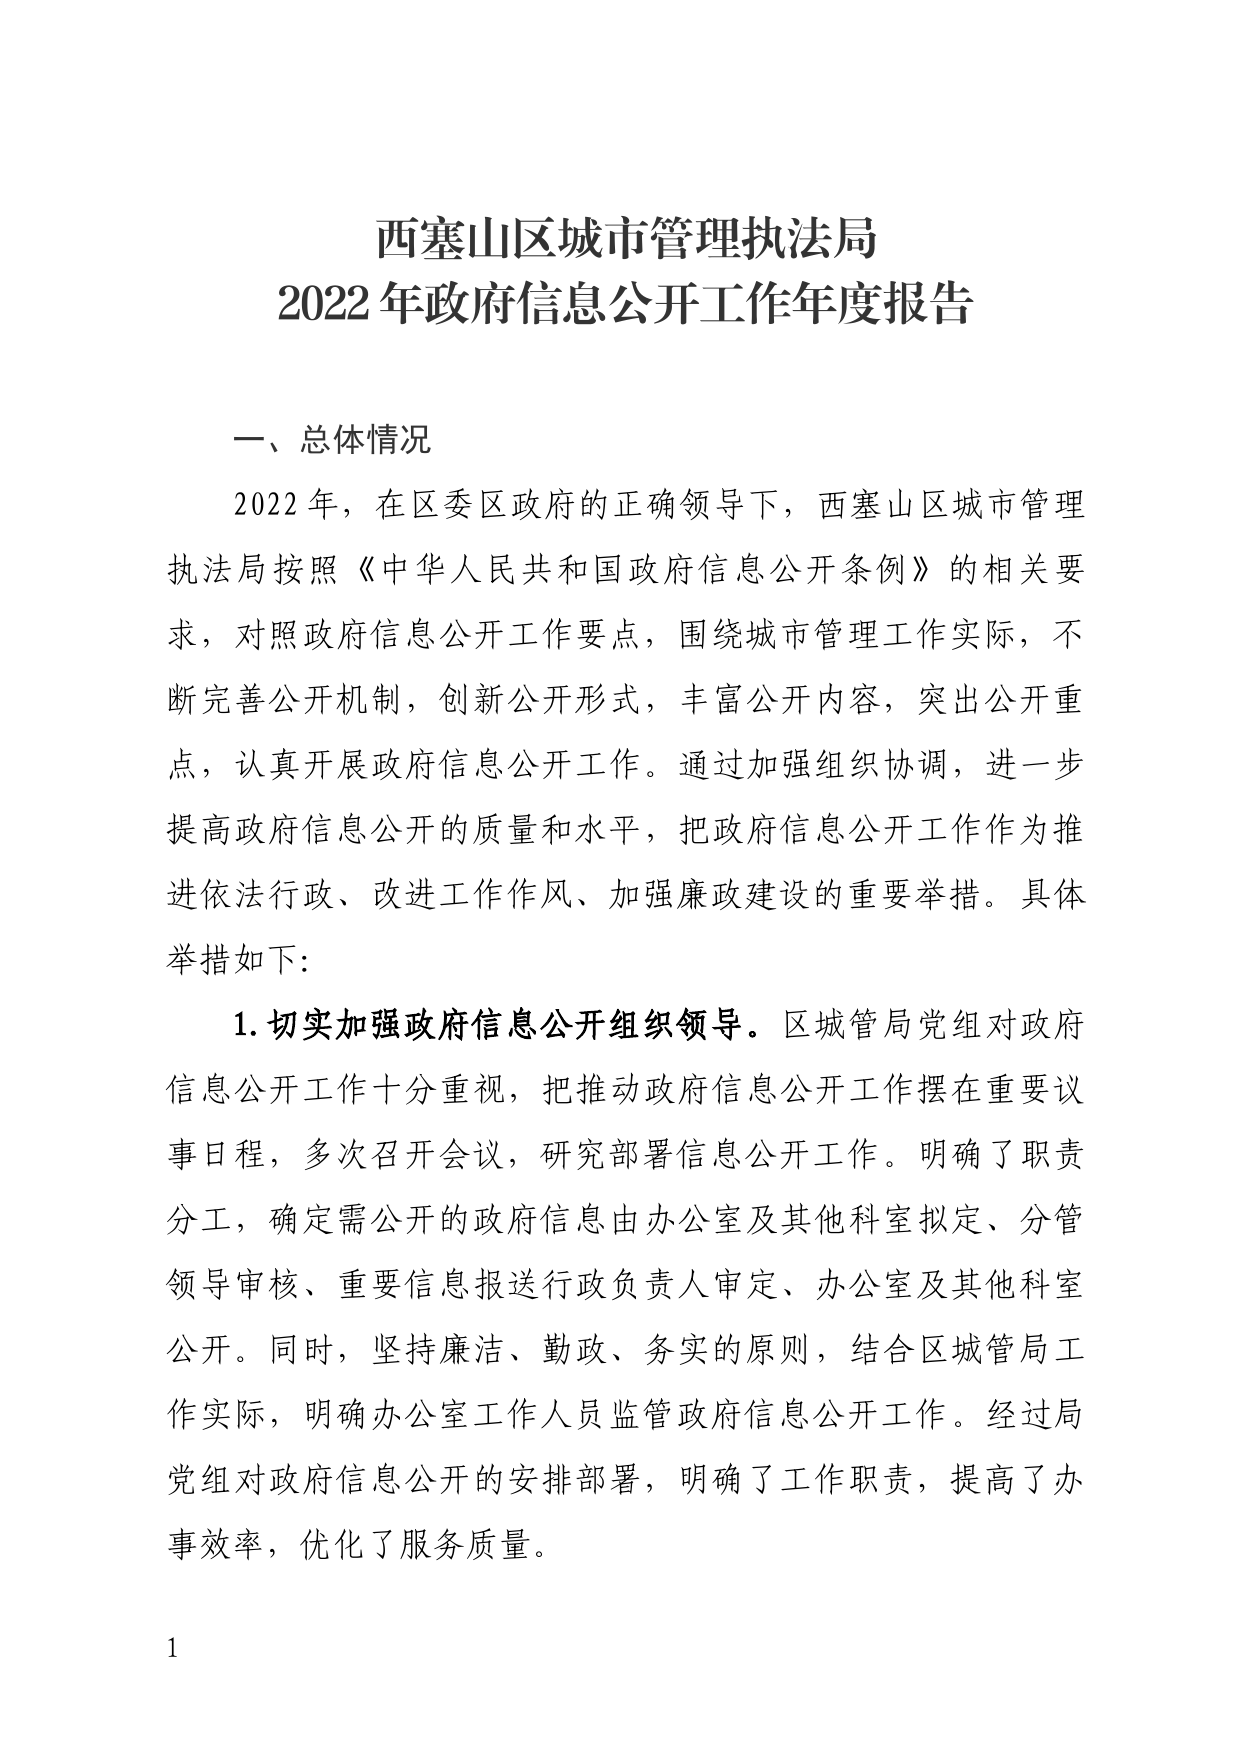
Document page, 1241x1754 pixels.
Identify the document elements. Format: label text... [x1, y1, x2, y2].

text 2022年政府信息公开工作年度报告 [165, 274, 1087, 339]
text 2022年，在区委区政府的正确领导下，西塞山区城市管理执法局按照《中华人民共和国政府信息公开条例》的相关要求，对照政府信息公开工作要点，围绕城市管理工作实际，不断完善公开机制，创新公开形式，丰富公开内容，突出公开重点，认真开展政府信息公开工作。通过加强组织协调，进一步提高政府信息公开的质量和水平，把政府信息公开工作作为推进依法行政、改进工作作风、加强廉政建设的重要举措。具体举措如下： [165, 469, 1087, 989]
list 1.切实加强政府信息公开组织领导。区城管局党组对政府信息公开工作十分重视，把推动政府信息公开工作摆在重要议事日程，多次召开会议，研究部署信息公开工作。明确了职责分工，确定需公开的政府信息由办公室及其他科室拟定、分管领导审核、重要信息报送行政负责人审定、办公室及其他科室公开。同时，坚持廉洁、勤政、务实的原则，结合区城管局工作实际，明确办公室工作人员监管政府信息公开工作。经过局党组对政府信息公开的安排部署，明确了工作职责，提高了办事效率，优化了服务质量。 [165, 989, 1087, 1574]
text 西塞山区城市管理执法局 [165, 209, 1087, 274]
list 一、总体情况 [165, 404, 1087, 469]
